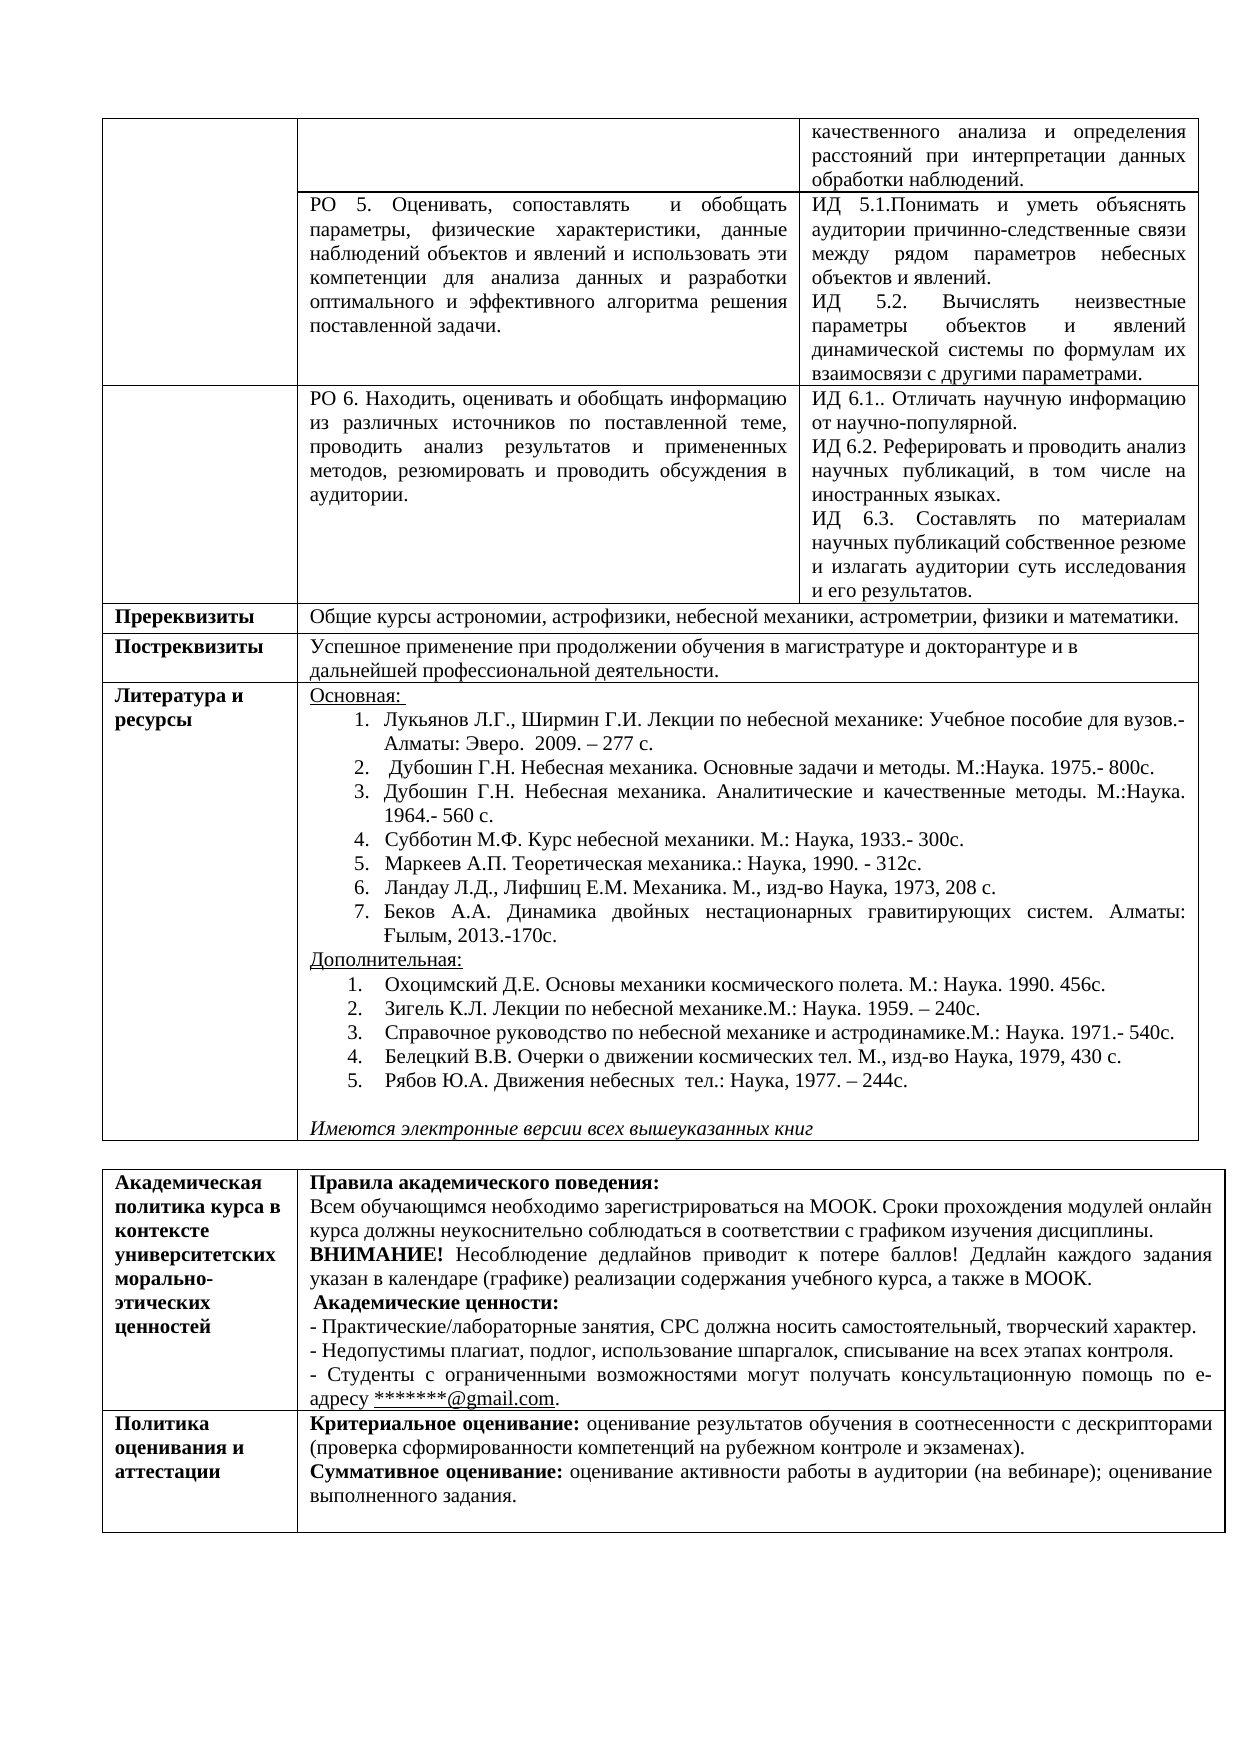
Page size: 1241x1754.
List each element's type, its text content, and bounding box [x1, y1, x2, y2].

table_header Правила академического поведения: Всем обучающимся необходимо зарегистрироваться на МООК. Сроки прохождения модулей онлайн курса должны неукоснительно соблюдаться в соответствии с графиком изучения дисциплины. ВНИМАНИЕ! Несоблюдение дедлайнов приводит к потере баллов! Дедлайн каждого задания указан в календаре (графике) реализации содержания учебного курса, а также в МООК. Академические ценности: - Практические/лабораторные занятия, СРС должна носить самостоятельный, творческий характер. - Недопустимы плагиат, подлог, использование шпаргалок, списывание на всех этапах контроля. - Студенты с ограниченными возможностями могут получать консультационную помощь по е-адресу *******@gmail.com. [298, 1170, 1224, 1410]
table_cell Политика оценивания и аттестации [103, 1411, 297, 1532]
table_cell Основная: Лукьянов Л.Г., Ширмин Г.И. Лекции по небесной механике: Учебное пособие для вузов.- Алматы: Эверо. 2009. – 277 с. Дубошин Г.Н. Небесная механика. Основные задачи и методы. М.:Наука. 1975.- 800с. Дубошин Г.Н. Небесная механика. Аналитические и качественные методы. М.:Наука. 1964.- 560 с. Субботин М.Ф. Курс небесной механики. М.: Наука, 1933.- 300с. Маркеев А.П. Теоретическая механика.: Наука, 1990. - 312с. Ландау Л.Д., Лифшиц Е.М. Механика. М., изд-во Наука, 1973, 208 с. Беков А.А. Динамика двойных нестационарных гравитирующих систем. Алматы: Ғылым, 2013.-170с. Дополнительная: Охоцимский Д.Е. Основы механики космического полета. М.: Наука. 1990. 456с. Зигель К.Л. Лекции по небесной механике.М.: Наука. 1959. – 240с. Справочное руководство по небесной механике и астродинамике.М.: Наука. 1971.- 540с. Белецкий В.В. Очерки о движении космических тел. М., изд-во Наука, 1979, 430 с. Рябов Ю.А. Движения небесных тел.: Наука, 1977. – 244с. Имеются электронные версии всех вышеуказанных книг [298, 683, 1198, 1140]
table_cell Пререквизиты [103, 604, 297, 632]
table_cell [800, 119, 1198, 191]
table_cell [298, 119, 799, 191]
table_cell Литература и ресурсы [103, 683, 297, 1140]
table_cell Успешное применение при продолжении обучения в магистратуре и докторантуре и в дальнейшей профессиональной деятельности. [298, 634, 1198, 682]
table_cell [103, 386, 297, 602]
table_cell ИД 6.1.. Отличать научную информацию от научно-популярной. ИД 6.2. Реферировать и проводить анализ научных публикаций, в том числе на иностранных языках. ИД 6.3. Составлять по материалам научных публикаций собственное резюме и излагать аудитории суть исследования и его результатов. [800, 386, 1198, 602]
table_cell РО 5. Оценивать, сопоставлять и обобщать параметры, физические характеристики, данные наблюдений объектов и явлений и использовать эти компетенции для анализа данных и разработки оптимального и эффективного алгоритма решения поставленной задачи. [298, 193, 799, 385]
table_cell Общие курсы астрономии, астрофизики, небесной механики, астрометрии, физики и математики. [298, 604, 1198, 632]
table_cell Постреквизиты [103, 634, 297, 682]
table_cell Критериальное оценивание: оценивание результатов обучения в соотнесенности с дескрипторами (проверка сформированности компетенций на рубежном контроле и экзаменах). Суммативное оценивание: оценивание активности работы в аудитории (на вебинаре); оценивание выполненного задания. [298, 1411, 1224, 1532]
table_cell ИД 5.1.Понимать и уметь объяснять аудитории причинно-следственные связи между рядом параметров небесных объектов и явлений. ИД 5.2. Вычислять неизвестные параметры объектов и явлений динамической системы по формулам их взаимосвязи с другими параметрами. [800, 193, 1198, 385]
table_cell РО 6. Находить, оценивать и обобщать информацию из различных источников по поставленной теме, проводить анализ результатов и примененных методов, резюмировать и проводить обсуждения в аудитории. [298, 386, 799, 602]
table_header Академическая политика курса в контексте университетских морально-этических ценностей [103, 1170, 297, 1410]
